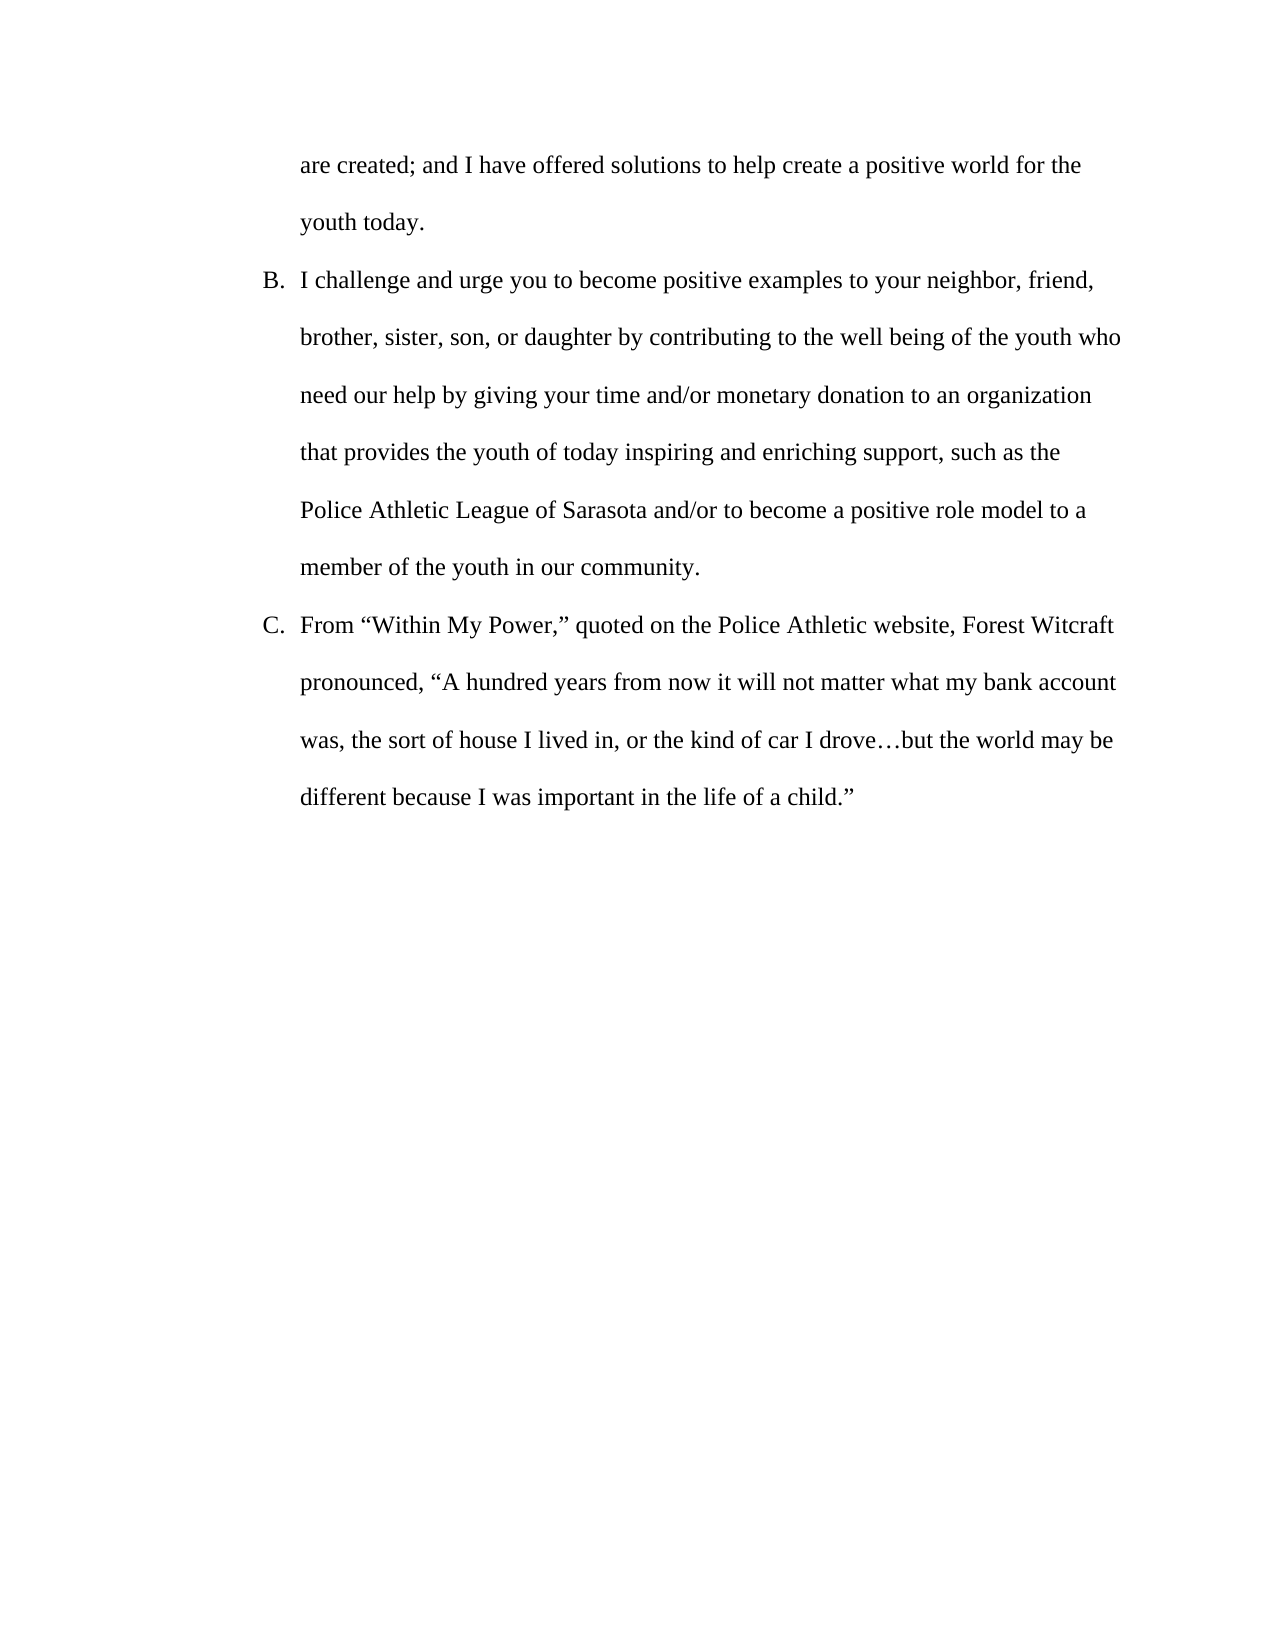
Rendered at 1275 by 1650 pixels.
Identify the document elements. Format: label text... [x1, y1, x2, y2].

list From “Within My Power,” quoted on the Police Athletic website, Forest Witcraft pronounced, “A hundred years from now it will not matter what my bank account was, the sort of house I lived in, or the kind of car I drove…but the world may be different because I was important in the life of a child.” [262, 610, 1125, 811]
list I challenge and urge you to become positive examples to your neighbor, friend, brother, sister, son, or daughter by contributing to the well being of the youth who need our help by giving your time and/or monetary donation to an organization that provides the youth of today inspiring and enriching support, such as the Police Athletic League of Sarasota and/or to become a positive role model to a member of the youth in our community. [262, 265, 1125, 581]
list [262, 150, 1125, 236]
